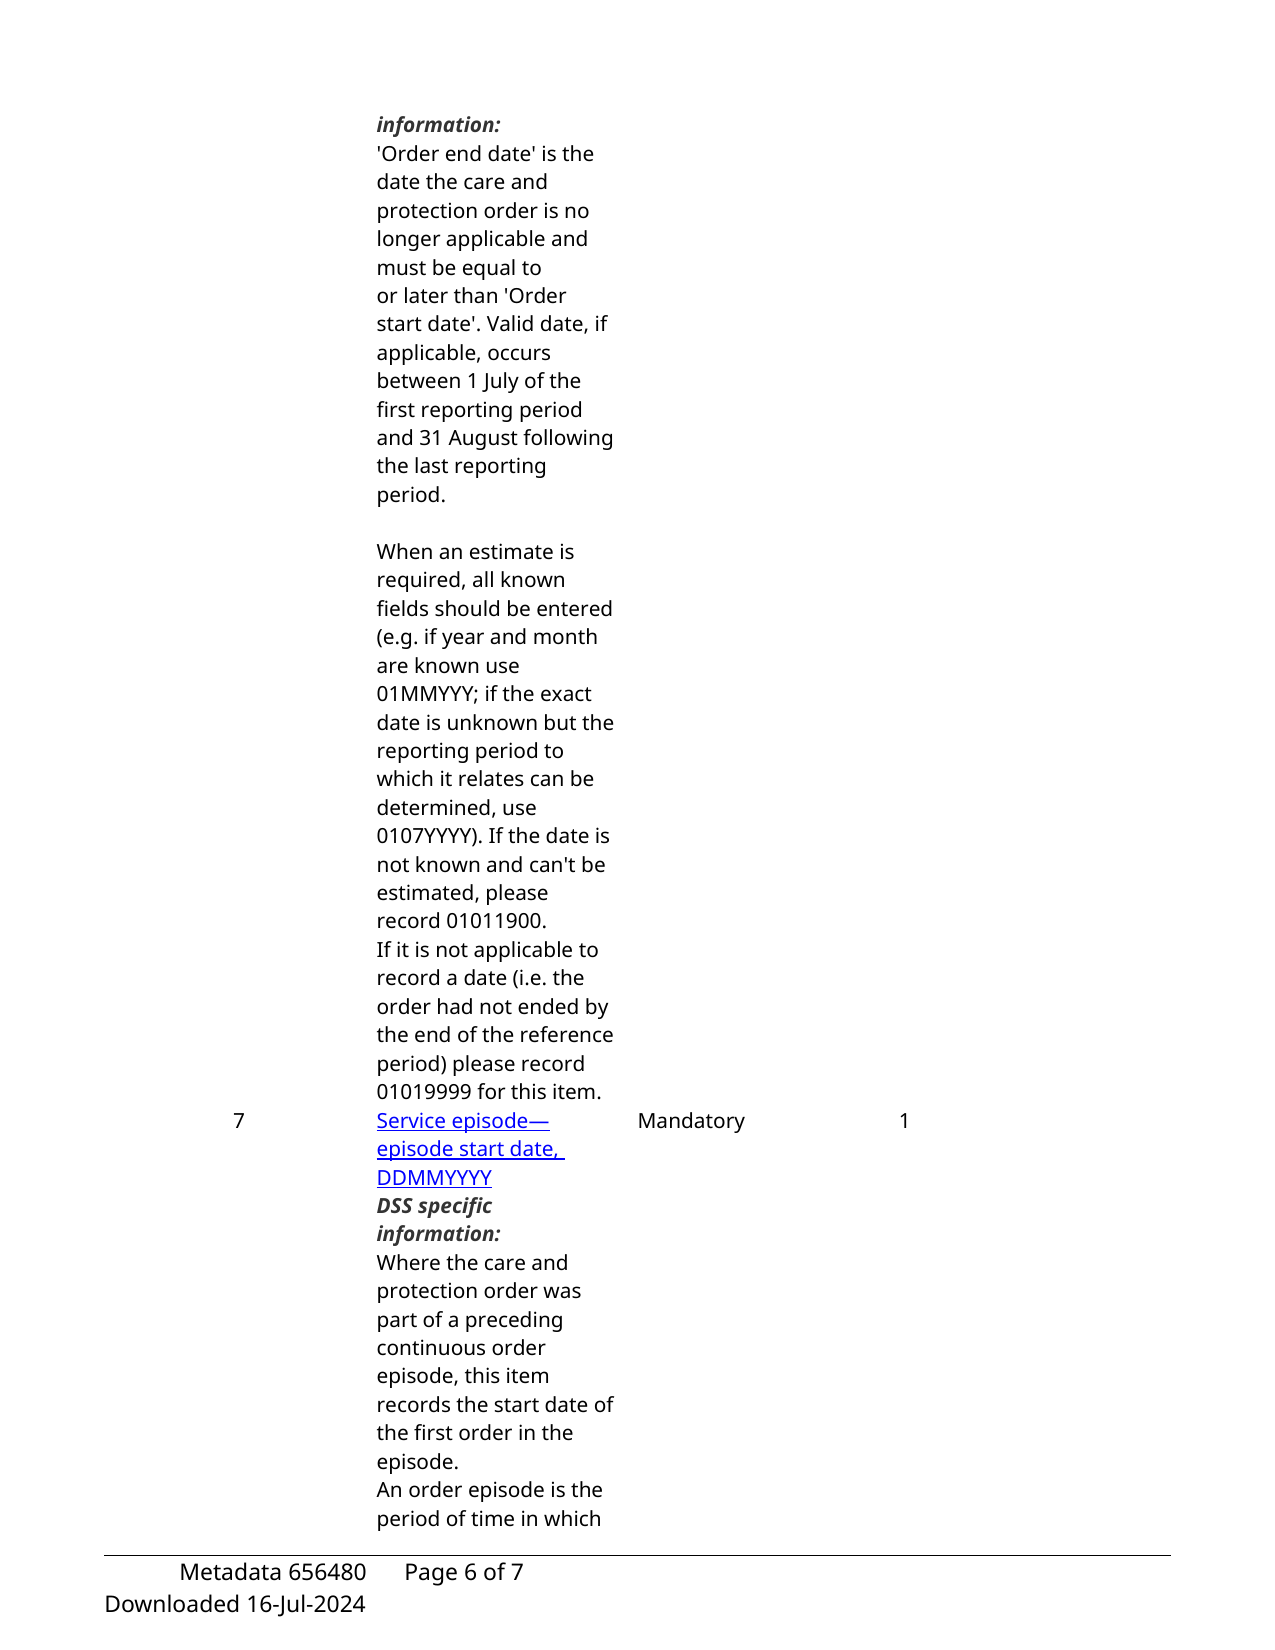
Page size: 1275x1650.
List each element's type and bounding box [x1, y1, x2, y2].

table_cell [93, 110, 1159, 1532]
